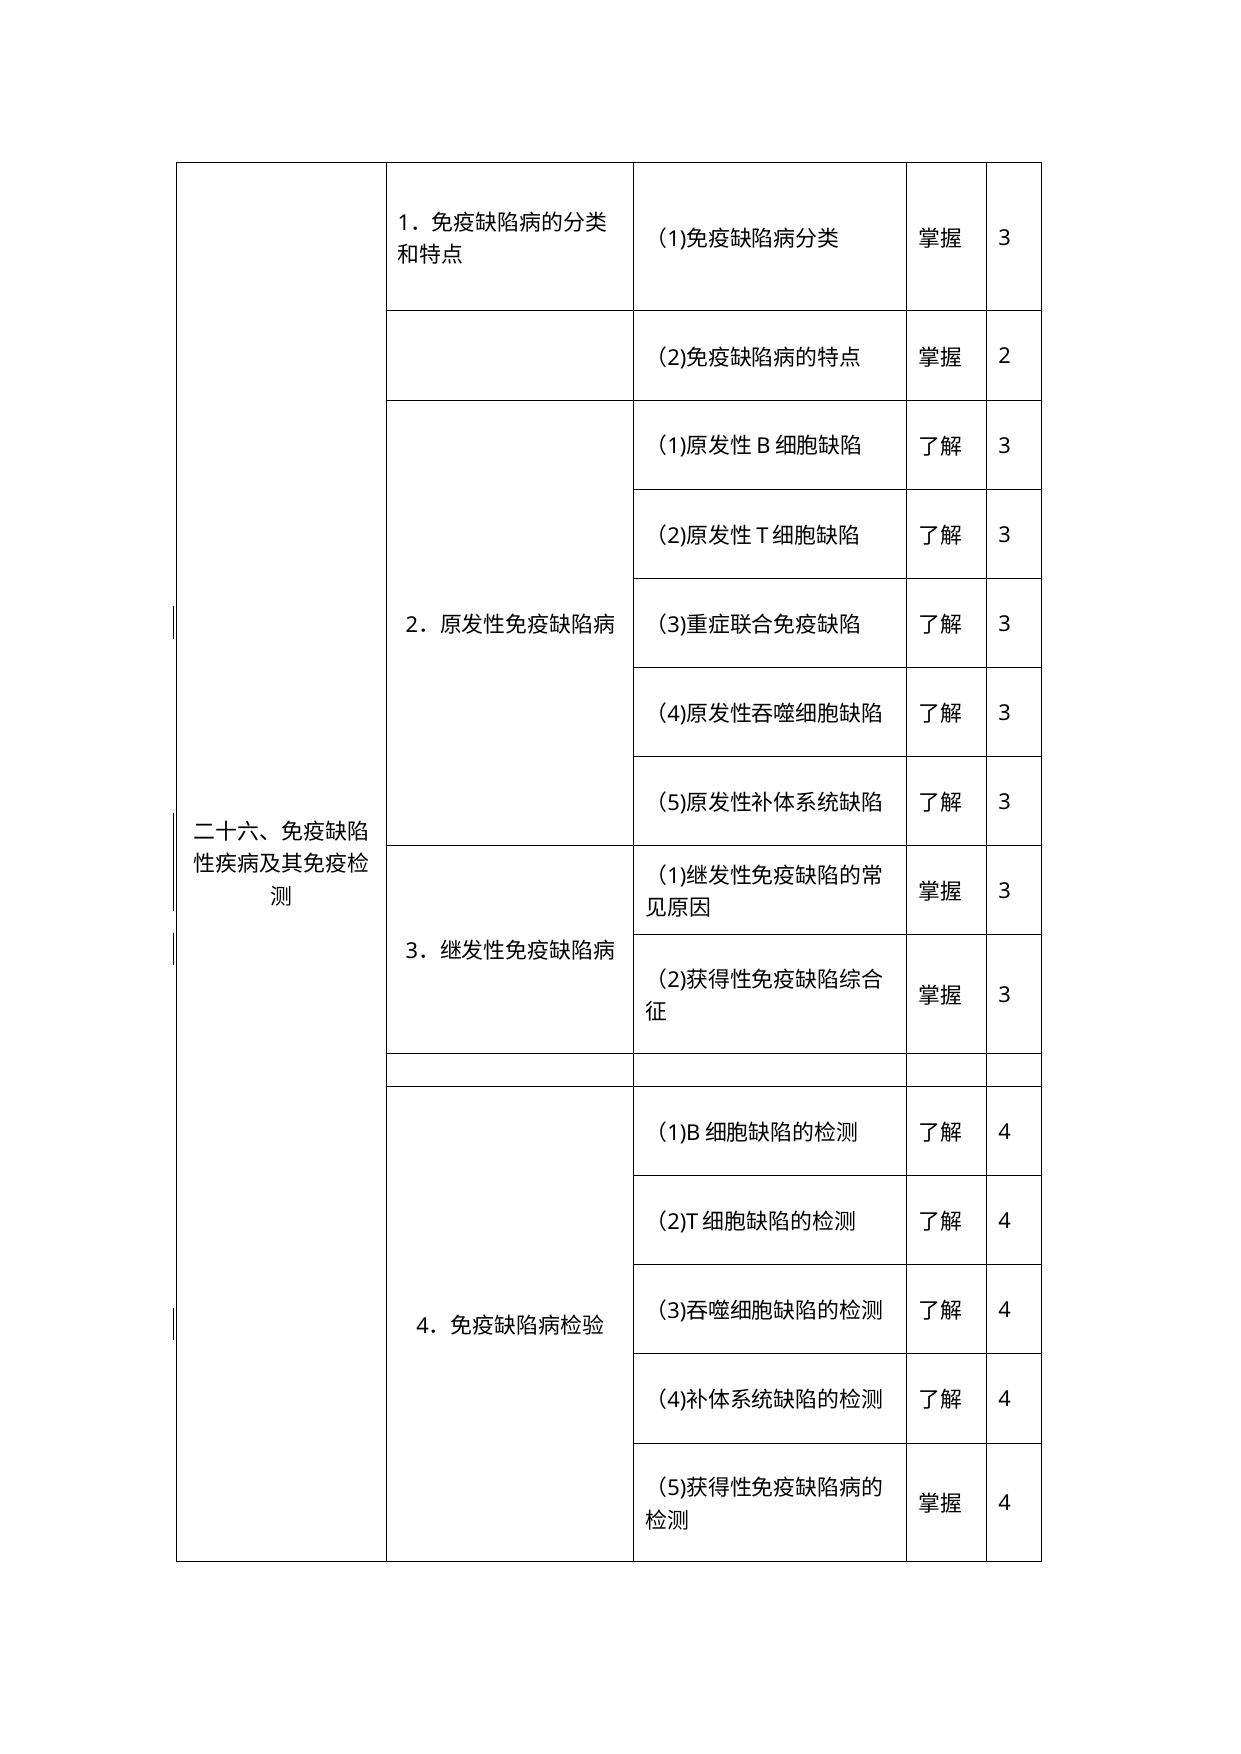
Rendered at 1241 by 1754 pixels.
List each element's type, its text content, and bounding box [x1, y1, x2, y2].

table_cell [387, 311, 633, 399]
table_cell 了解 [907, 1176, 986, 1264]
table_cell 4 [987, 1354, 1041, 1442]
table_cell 4 [987, 1087, 1041, 1175]
table_cell 3 [987, 163, 1041, 310]
table_cell （1)原发性B细胞缺陷 [634, 401, 906, 488]
table_cell 3 [987, 846, 1041, 934]
table_cell [987, 1054, 1041, 1086]
table_cell 3 [987, 579, 1041, 667]
table_cell 了解 [907, 579, 986, 667]
table_cell 掌握 [907, 311, 986, 399]
table_cell （4)补体系统缺陷的检测 [634, 1354, 906, 1442]
table_cell 4 [987, 1176, 1041, 1264]
table_cell [907, 1054, 986, 1086]
table_cell （2)原发性T细胞缺陷 [634, 490, 906, 578]
table_cell （1)免疫缺陷病分类 [634, 163, 906, 310]
table_cell （5)获得性免疫缺陷病的检测 [634, 1444, 906, 1561]
table_cell 3 [987, 401, 1041, 488]
table_cell 2．原发性免疫缺陷病 [387, 401, 633, 845]
table_cell （5)原发性补体系统缺陷 [634, 757, 906, 845]
table_cell 了解 [907, 757, 986, 845]
table_cell 2 [987, 311, 1041, 399]
table_cell 了解 [907, 1087, 986, 1175]
table_cell （2)获得性免疫缺陷综合征 [634, 935, 906, 1053]
table_cell 1．免疫缺陷病的分类和特点 [387, 163, 633, 310]
table_cell （3)重症联合免疫缺陷 [634, 579, 906, 667]
table_cell 3 [987, 935, 1041, 1053]
table_cell （1)B细胞缺陷的检测 [634, 1087, 906, 1175]
table_cell 掌握 [907, 163, 986, 310]
table_cell （2)免疫缺陷病的特点 [634, 311, 906, 399]
table_cell 3 [987, 490, 1041, 578]
table_cell （2)T细胞缺陷的检测 [634, 1176, 906, 1264]
table_cell 3 [987, 757, 1041, 845]
table_cell 掌握 [907, 846, 986, 934]
table_cell 了解 [907, 1354, 986, 1442]
table_cell 掌握 [907, 1444, 986, 1561]
table_cell （4)原发性吞噬细胞缺陷 [634, 668, 906, 756]
table_cell 3 [987, 668, 1041, 756]
table_cell 了解 [907, 490, 986, 578]
table_cell 了解 [907, 401, 986, 488]
table_cell [634, 1054, 906, 1086]
table_cell （1)继发性免疫缺陷的常见原因 [634, 846, 906, 934]
table_cell 掌握 [907, 935, 986, 1053]
table_cell 4 [987, 1444, 1041, 1561]
table_cell [387, 1054, 633, 1086]
table_cell 了解 [907, 668, 986, 756]
table_cell 4 [987, 1265, 1041, 1353]
table_cell 4．免疫缺陷病检验 [387, 1087, 633, 1561]
table_cell （3)吞噬细胞缺陷的检测 [634, 1265, 906, 1353]
table_cell 了解 [907, 1265, 986, 1353]
table_cell 二十六、免疫缺陷性疾病及其免疫检测 [177, 163, 386, 1561]
table_cell 3．继发性免疫缺陷病 [387, 846, 633, 1053]
